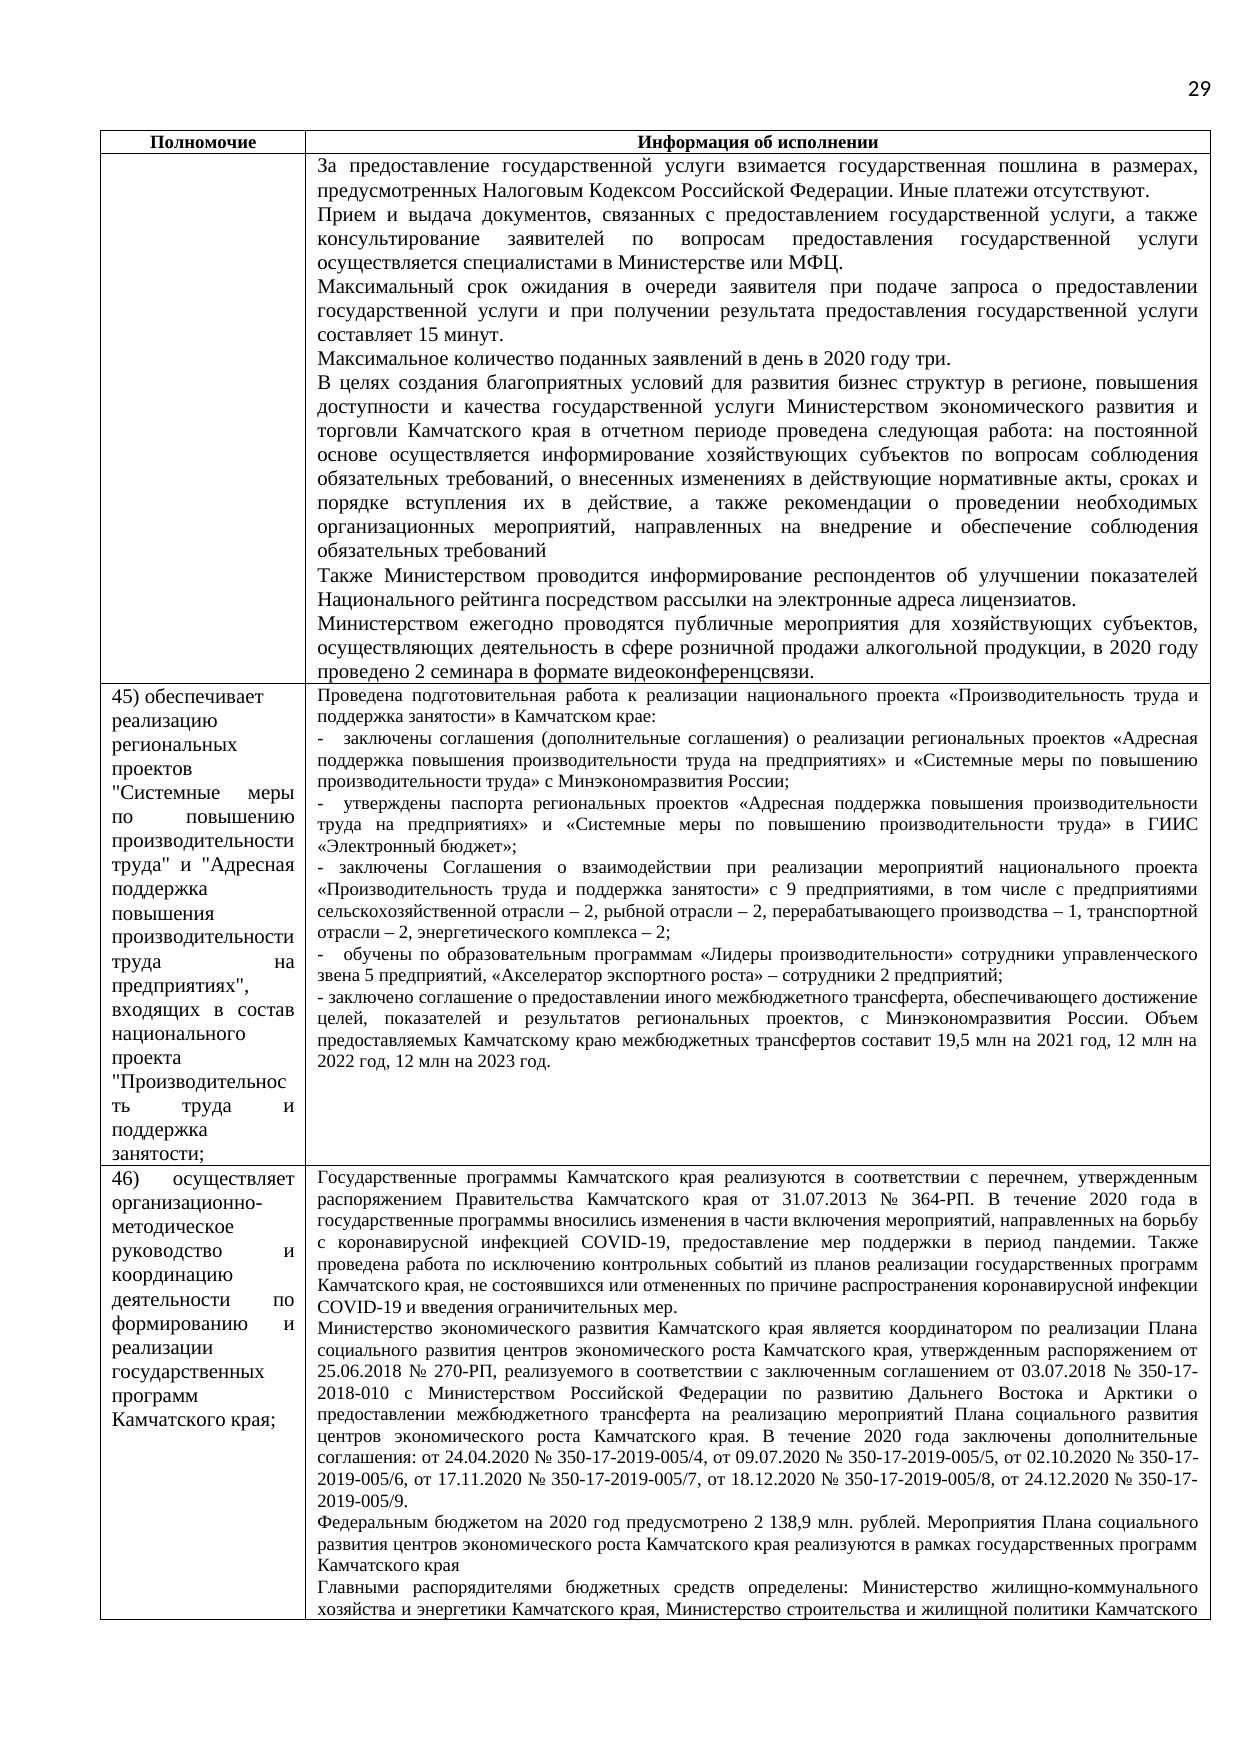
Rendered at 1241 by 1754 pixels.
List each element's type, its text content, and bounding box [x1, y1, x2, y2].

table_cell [101, 154, 305, 683]
table_header Информация об исполнении [306, 131, 1210, 152]
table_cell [306, 1166, 1210, 1619]
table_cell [101, 1166, 305, 1619]
table_cell Проведена подготовительная работа к реализации национального проекта «Производительность труда и поддержка занятости» в Камчатском крае: - заключены соглашения (дополнительные соглашения) о реализации региональных проектов «Адресная поддержка повышения производительности труда на предприятиях» и «Системные меры по повышению производительности труда» с Минэкономразвития России; - утверждены паспорта региональных проектов «Адресная поддержка повышения производительности труда на предприятиях» и «Системные меры по повышению производительности труда» в ГИИС «Электронный бюджет»; - заключены Соглашения о взаимодействии при реализации мероприятий национального проекта «Производительность труда и поддержка занятости» с 9 предприятиями, в том числе с предприятиями сельскохозяйственной отрасли – 2, рыбной отрасли – 2, перерабатывающего производства – 1, транспортной отрасли – 2, энергетического комплекса – 2; - обучены по образовательным программам «Лидеры производительности» сотрудники управленческого звена 5 предприятий, «Акселератор экспортного роста» – сотрудники 2 предприятий; - заключено соглашение о предоставлении иного межбюджетного трансферта, обеспечивающего достижение целей, показателей и результатов региональных проектов, с Минэкономразвития России. Объем предоставляемых Камчатскому краю межбюджетных трансфертов составит 19,5 млн на 2021 год, 12 млн на 2022 год, 12 млн на 2023 год. [306, 684, 1210, 1165]
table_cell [306, 154, 1210, 683]
table_header Полномочие [101, 131, 305, 152]
table_cell 45) обеспечивает реализацию региональных проектов "Системные меры по повышению производительности труда" и "Адресная поддержка повышения производительности труда на предприятиях", входящих в состав национального проекта "Производительность труда и поддержка занятости; [101, 684, 305, 1165]
